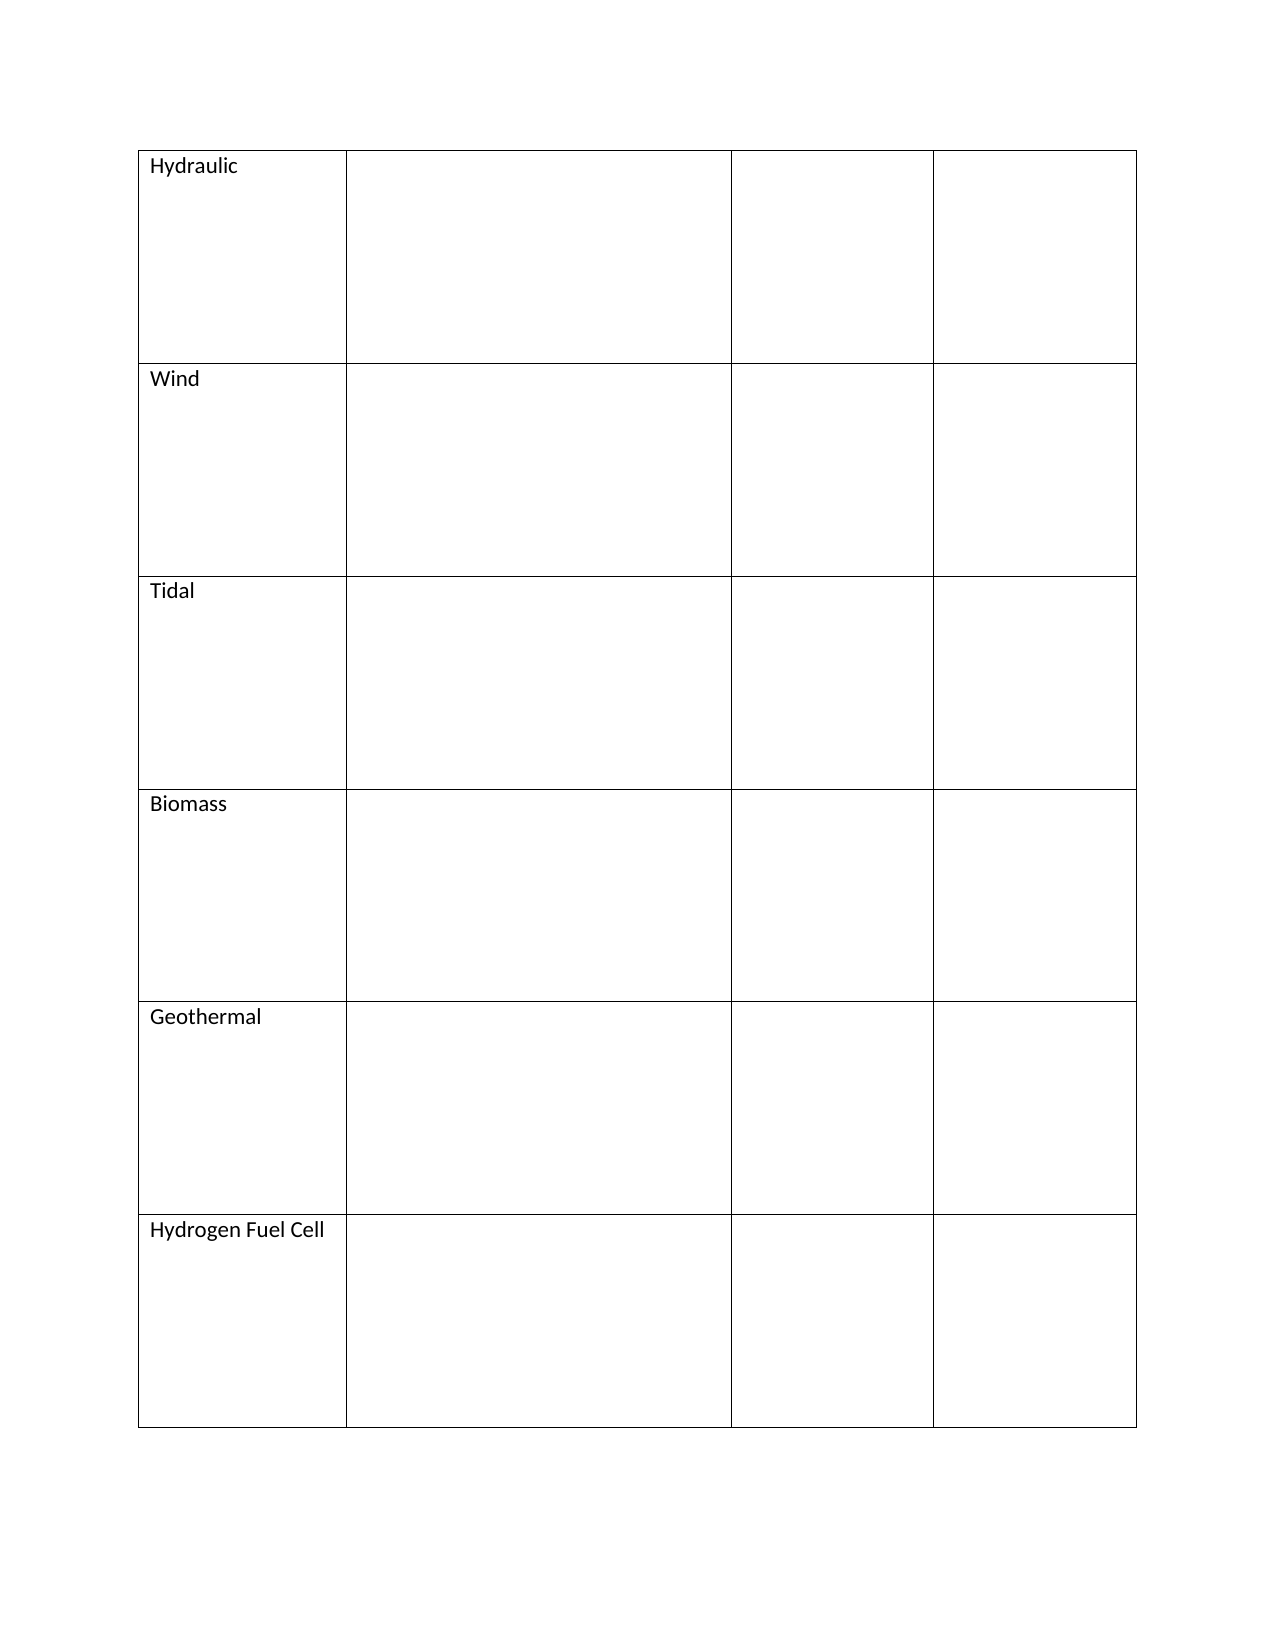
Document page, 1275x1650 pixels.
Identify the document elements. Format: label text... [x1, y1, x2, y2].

table_cell [347, 1215, 731, 1427]
table_cell [347, 364, 731, 576]
table_cell [732, 577, 933, 788]
table_cell [934, 1215, 1136, 1427]
table_cell [347, 790, 731, 1001]
table_cell [732, 790, 933, 1001]
table_cell [347, 577, 731, 788]
table_cell Wind [139, 364, 346, 576]
table_cell Hydrogen Fuel Cell [139, 1215, 346, 1427]
table_header [347, 151, 731, 363]
table_cell [934, 1002, 1136, 1214]
table_cell [934, 790, 1136, 1001]
table_cell [934, 577, 1136, 788]
table_cell Tidal [139, 577, 346, 788]
table_cell [732, 364, 933, 576]
table_cell [732, 1215, 933, 1427]
table_cell [347, 1002, 731, 1214]
table_cell [732, 1002, 933, 1214]
table_header Hydraulic [139, 151, 346, 363]
table_header [732, 151, 933, 363]
table_header [934, 151, 1136, 363]
table_cell [934, 364, 1136, 576]
table_cell Biomass [139, 790, 346, 1001]
table_cell Geothermal [139, 1002, 346, 1214]
